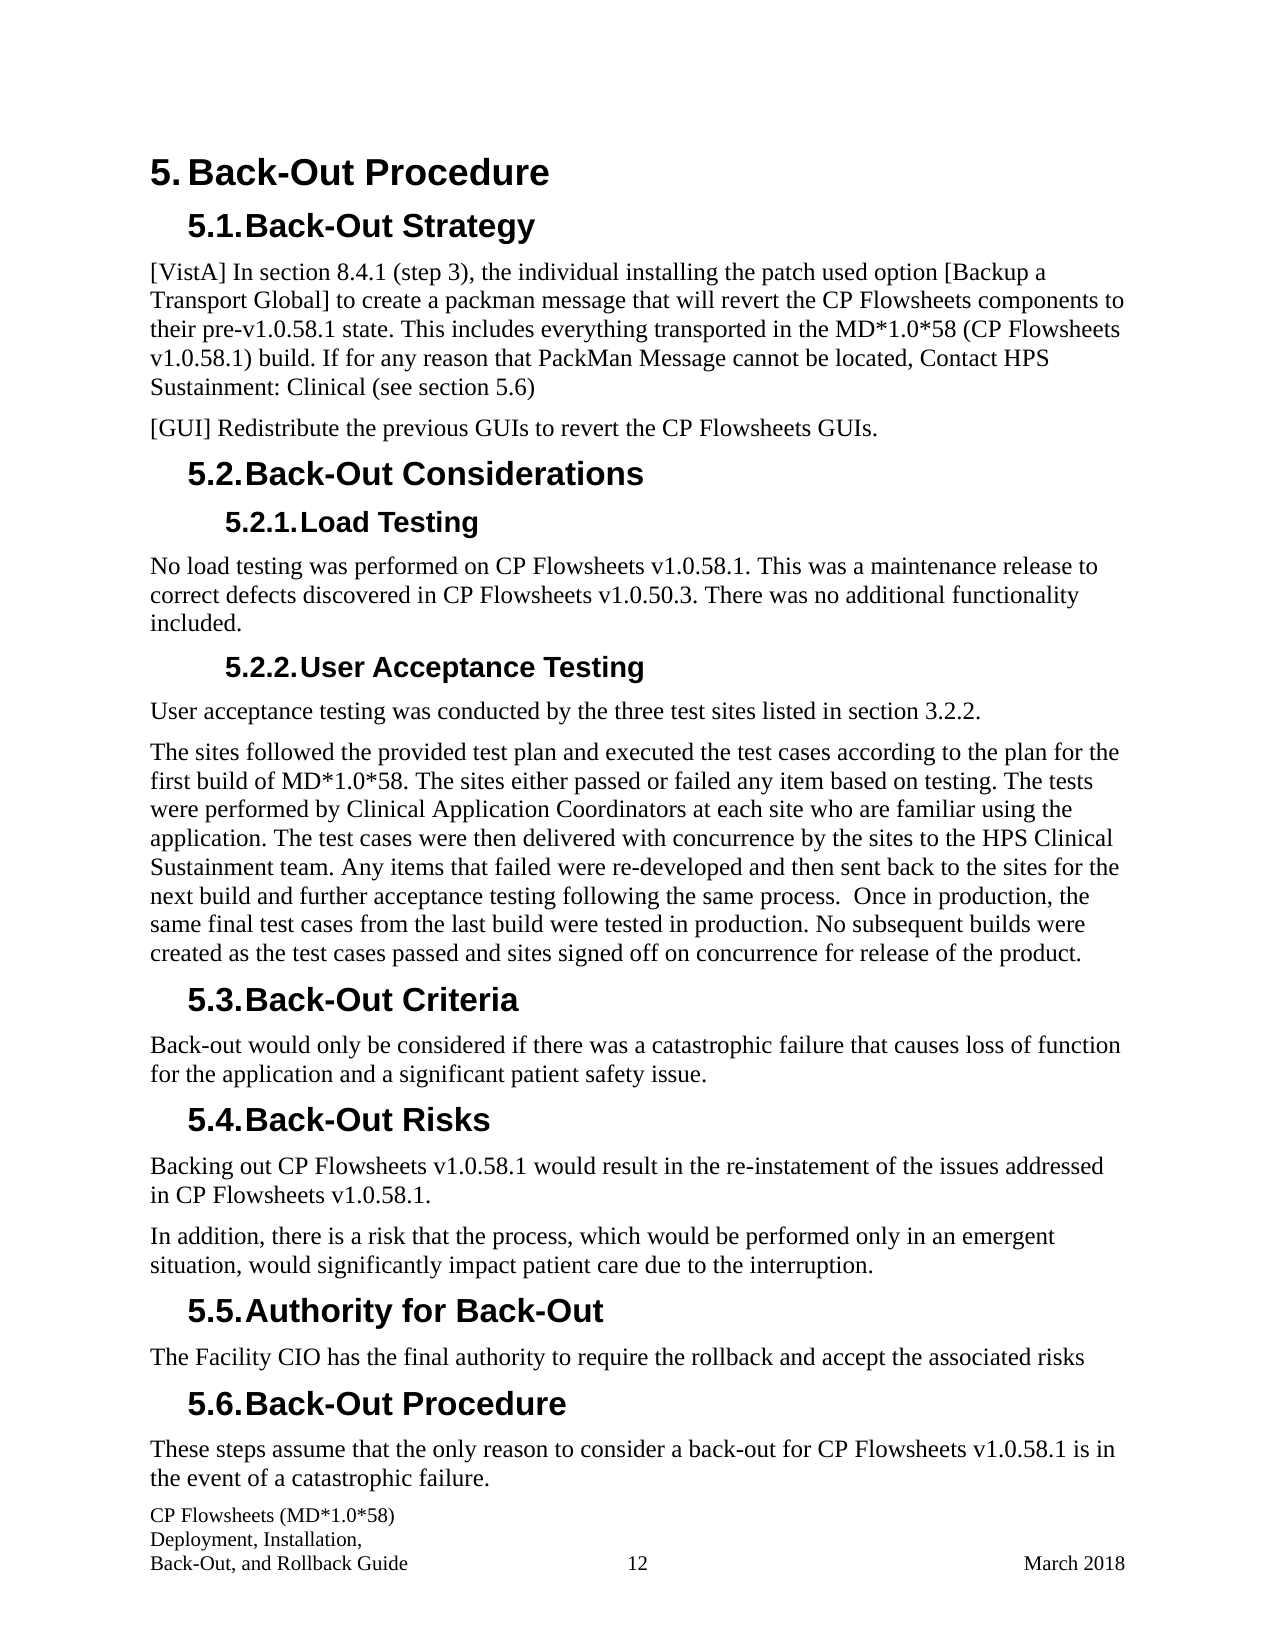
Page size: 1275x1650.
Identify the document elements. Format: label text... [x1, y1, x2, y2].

text [GUI] Redistribute the previous GUIs to revert the CP Flowsheets GUIs. [150, 413, 1125, 442]
text User acceptance testing was conducted by the three test sites listed in section 3.2.2. [150, 696, 1125, 724]
text These steps assume that the only reason to consider a back-out for CP Flowsheets v1.0.58.1 is in the event of a catastrophic failure. [150, 1434, 1125, 1492]
subtitle Load Testing [225, 505, 1125, 538]
subtitle Back-Out Criteria [187, 979, 1125, 1018]
text The Facility CIO has the final authority to require the rollback and accept the associated risks [150, 1342, 1125, 1371]
subtitle Back-Out Procedure [150, 150, 1125, 193]
subtitle User Acceptance Testing [225, 650, 1125, 683]
text No load testing was performed on CP Flowsheets v1.0.58.1. This was a maintenance release to correct defects discovered in CP Flowsheets v1.0.50.3. There was no additional functionality included. [150, 551, 1125, 637]
subtitle Back-Out Risks [187, 1101, 1125, 1139]
subtitle Back-Out Considerations [187, 454, 1125, 492]
text [VistA] In section 8.4.1 (step 3), the individual installing the patch used option [Backup a Transport Global] to create a packman message that will revert the CP Flowsheets components to their pre-v1.0.58.1 state. This includes everything transported in the MD*1.0*58 (CP Flowsheets v1.0.58.1) build. If for any reason that PackMan Message cannot be located, Contact HPS Sustainment: Clinical (see section 5.6) [150, 257, 1125, 400]
text In addition, there is a risk that the process, which would be performed only in an emergent situation, would significantly impact patient care due to the interruption. [150, 1221, 1125, 1279]
subtitle Back-Out Procedure [187, 1384, 1125, 1422]
text Back-out would only be considered if there was a catastrophic failure that causes loss of function for the application and a significant patient safety issue. [150, 1031, 1125, 1088]
subtitle Authority for Back-Out [187, 1291, 1125, 1330]
text The sites followed the provided test plan and executed the test cases according to the plan for the first build of MD*1.0*58. The sites either passed or failed any item based on testing. The tests were performed by Clinical Application Coordinators at each site who are familiar using the application. The test cases were then delivered with concurrence by the sites to the HPS Clinical Sustainment team. Any items that failed were re-developed and then sent back to the sites for the next build and further acceptance testing following the same process. Once in production, the same final test cases from the last build were tested in production. No subsequent builds were created as the test cases passed and sites signed off on concurrence for release of the product. [150, 737, 1125, 967]
subtitle Back-Out Strategy [187, 206, 1125, 244]
text Backing out CP Flowsheets v1.0.58.1 would result in the re-instatement of the issues addressed in CP Flowsheets v1.0.58.1. [150, 1151, 1125, 1209]
